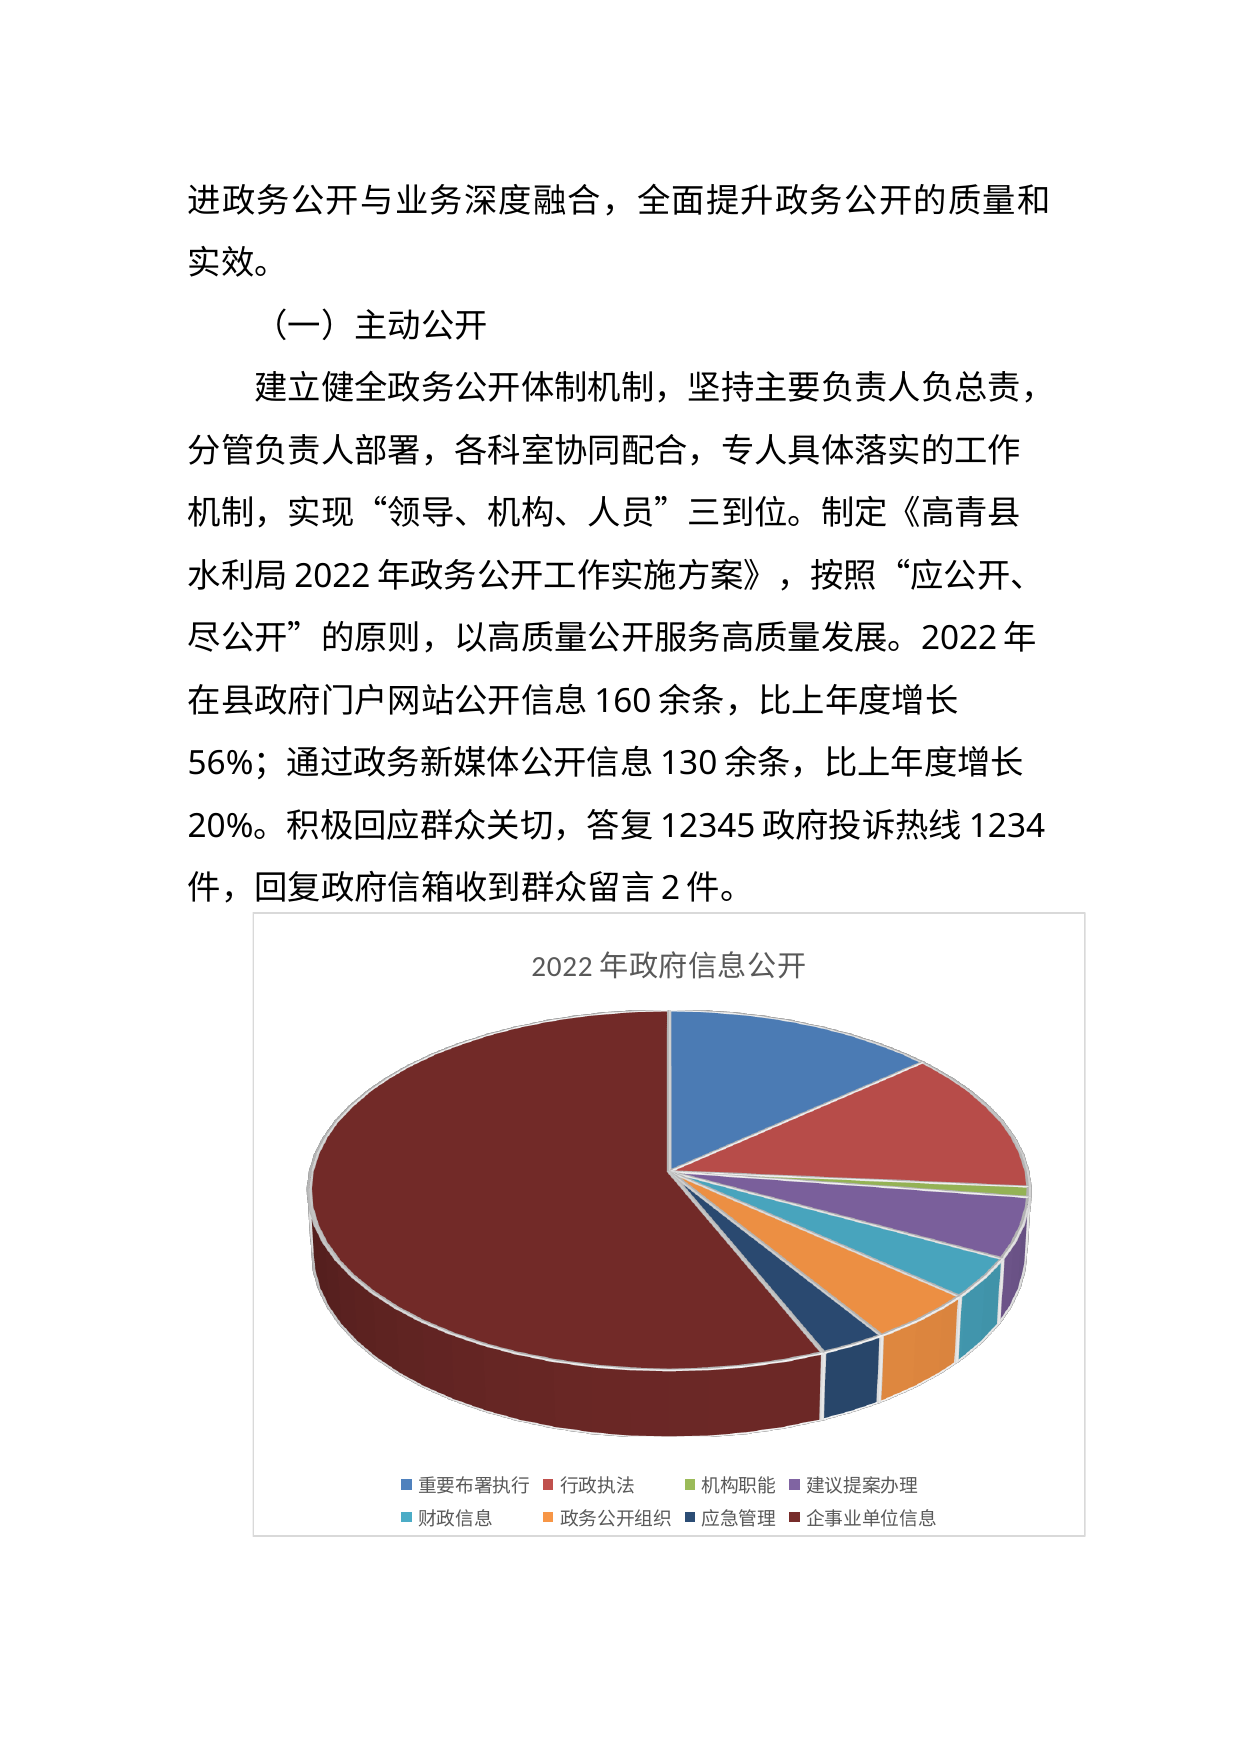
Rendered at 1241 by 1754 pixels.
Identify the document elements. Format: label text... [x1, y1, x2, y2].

text 建立健全政务公开体制机制，坚持主要负责人负总责，分管负责人部署，各科室协同配合，专人具体落实的工作机制，实现“领导、机构、人员”三到位。制定《高青县水利局2022年政务公开工作实施方案》，按照“应公开、尽公开”的原则，以高质量公开服务高质量发展。2022年在县政府门户网站公开信息160余条，比上年度增长56%；通过政务新媒体公开信息130余条，比上年度增长20%。积极回应群众关切，答复12345政府投诉热线1234件，回复政府信箱收到群众留言2件。 [187, 349, 1053, 912]
text （一）主动公开 [187, 287, 1053, 349]
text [187, 162, 1053, 287]
